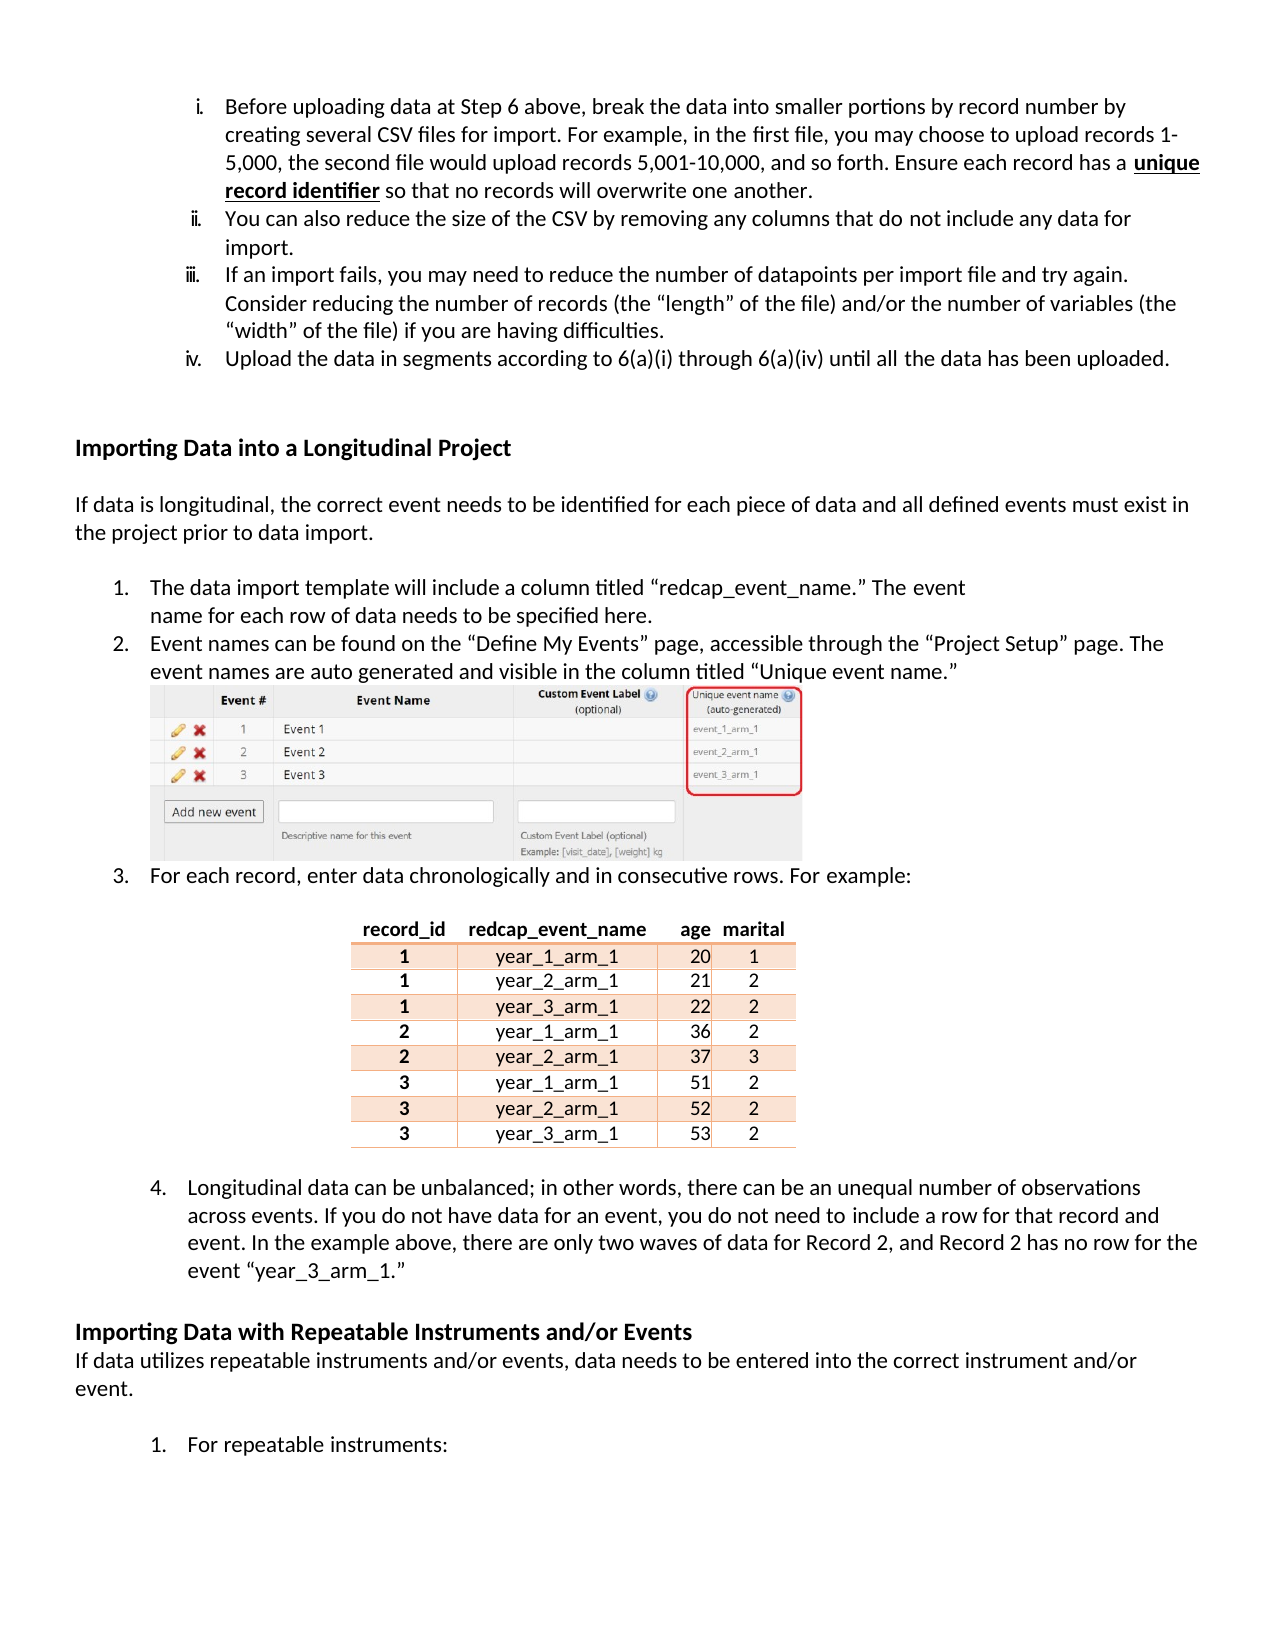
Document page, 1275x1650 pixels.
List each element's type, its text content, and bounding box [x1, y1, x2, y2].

table_header age [658, 921, 711, 942]
table_cell 1 [712, 945, 796, 968]
list Before uploading data at Step 6 above, break the data into smaller portions by record number by creating several CSV files for import. For example, in the first file, you may choose to upload records 1-5,000, the second file would upload records 5,001-10,000, and so forth. Ensure each record has a unique record identifier so that no records will overwrite one another. [195, 92, 1200, 204]
table_cell 3 [351, 1097, 457, 1121]
table_cell 51 [658, 1071, 711, 1096]
table_cell 3 [351, 1071, 457, 1096]
list Longitudinal data can be unbalanced; in other words, there can be an unequal number of observations across events. If you do not have data for an event, you do not need to include a row for that record and event. In the example above, there are only two waves of data for Record 2, and Record 2 has no row for the event “year_3_arm_1.” [150, 1174, 1200, 1284]
table_header marital [711, 921, 796, 942]
table_cell 1 [351, 970, 457, 994]
table_cell 3 [351, 1122, 457, 1147]
picture [150, 685, 803, 861]
table_cell 2 [712, 1122, 796, 1147]
table_cell year_3_arm_1 [458, 995, 657, 1019]
table_cell 3 [712, 1046, 796, 1070]
table_cell 21 [658, 970, 711, 994]
table_cell year_2_arm_1 [458, 1097, 657, 1121]
list For each record, enter data chronologically and in consecutive rows. For example: [112, 861, 1200, 889]
list You can also reduce the size of the CSV by removing any columns that do not include any data for import. [190, 204, 1200, 261]
table_cell 37 [658, 1046, 711, 1070]
table_cell 52 [658, 1097, 711, 1121]
list The data import template will include a column titled “redcap_event_name.” The event [112, 573, 1200, 601]
list If an import fails, you may need to reduce the number of datapoints per import file and try again. Consider reducing the number of records (the “length” of the file) and/or the number of variables (the “width” of the file) if you are having difficulties. [185, 261, 1200, 345]
table_cell 2 [712, 1097, 796, 1121]
table_cell year_2_arm_1 [458, 1046, 657, 1070]
table_cell 1 [351, 945, 457, 968]
table_cell 2 [712, 1071, 796, 1096]
text Importing Data into a Longitudinal Project [75, 432, 1200, 462]
text name for each row of data needs to be specified here. [150, 601, 1200, 629]
table_cell 2 [351, 1046, 457, 1070]
table_cell 20 [658, 945, 711, 968]
table_header record_id [351, 921, 457, 942]
text If data utilizes repeatable instruments and/or events, data needs to be entered into the correct instrument and/or event. [75, 1346, 1200, 1402]
table_cell 2 [351, 1021, 457, 1044]
list For repeatable instruments: [150, 1430, 1200, 1458]
table_header redcap_event_name [457, 921, 658, 942]
text Importing Data with Repeatable Instruments and/or Events [75, 1316, 1200, 1346]
table_cell 2 [712, 970, 796, 994]
list Upload the data in segments according to 6(a)(i) through 6(a)(iv) until all the data has been uploaded. [185, 345, 1200, 372]
text If data is longitudinal, the correct event needs to be identified for each piece of data and all defined events must exist in the project prior to data import. [75, 490, 1200, 546]
table_cell 1 [351, 995, 457, 1019]
table_cell year_1_arm_1 [458, 1071, 657, 1096]
list Event names can be found on the “Define My Events” page, accessible through the “Project Setup” page. The event names are auto generated and visible in the column titled “Unique event name.” [112, 629, 1200, 685]
table_cell year_1_arm_1 [458, 945, 657, 968]
table_cell year_1_arm_1 [458, 1021, 657, 1044]
table_cell year_2_arm_1 [458, 970, 657, 994]
table_cell 22 [658, 995, 711, 1019]
table_cell 2 [712, 995, 796, 1019]
table_cell 2 [712, 1021, 796, 1044]
table_cell 53 [658, 1122, 711, 1147]
table_cell 36 [658, 1021, 711, 1044]
table_cell year_3_arm_1 [458, 1122, 657, 1147]
